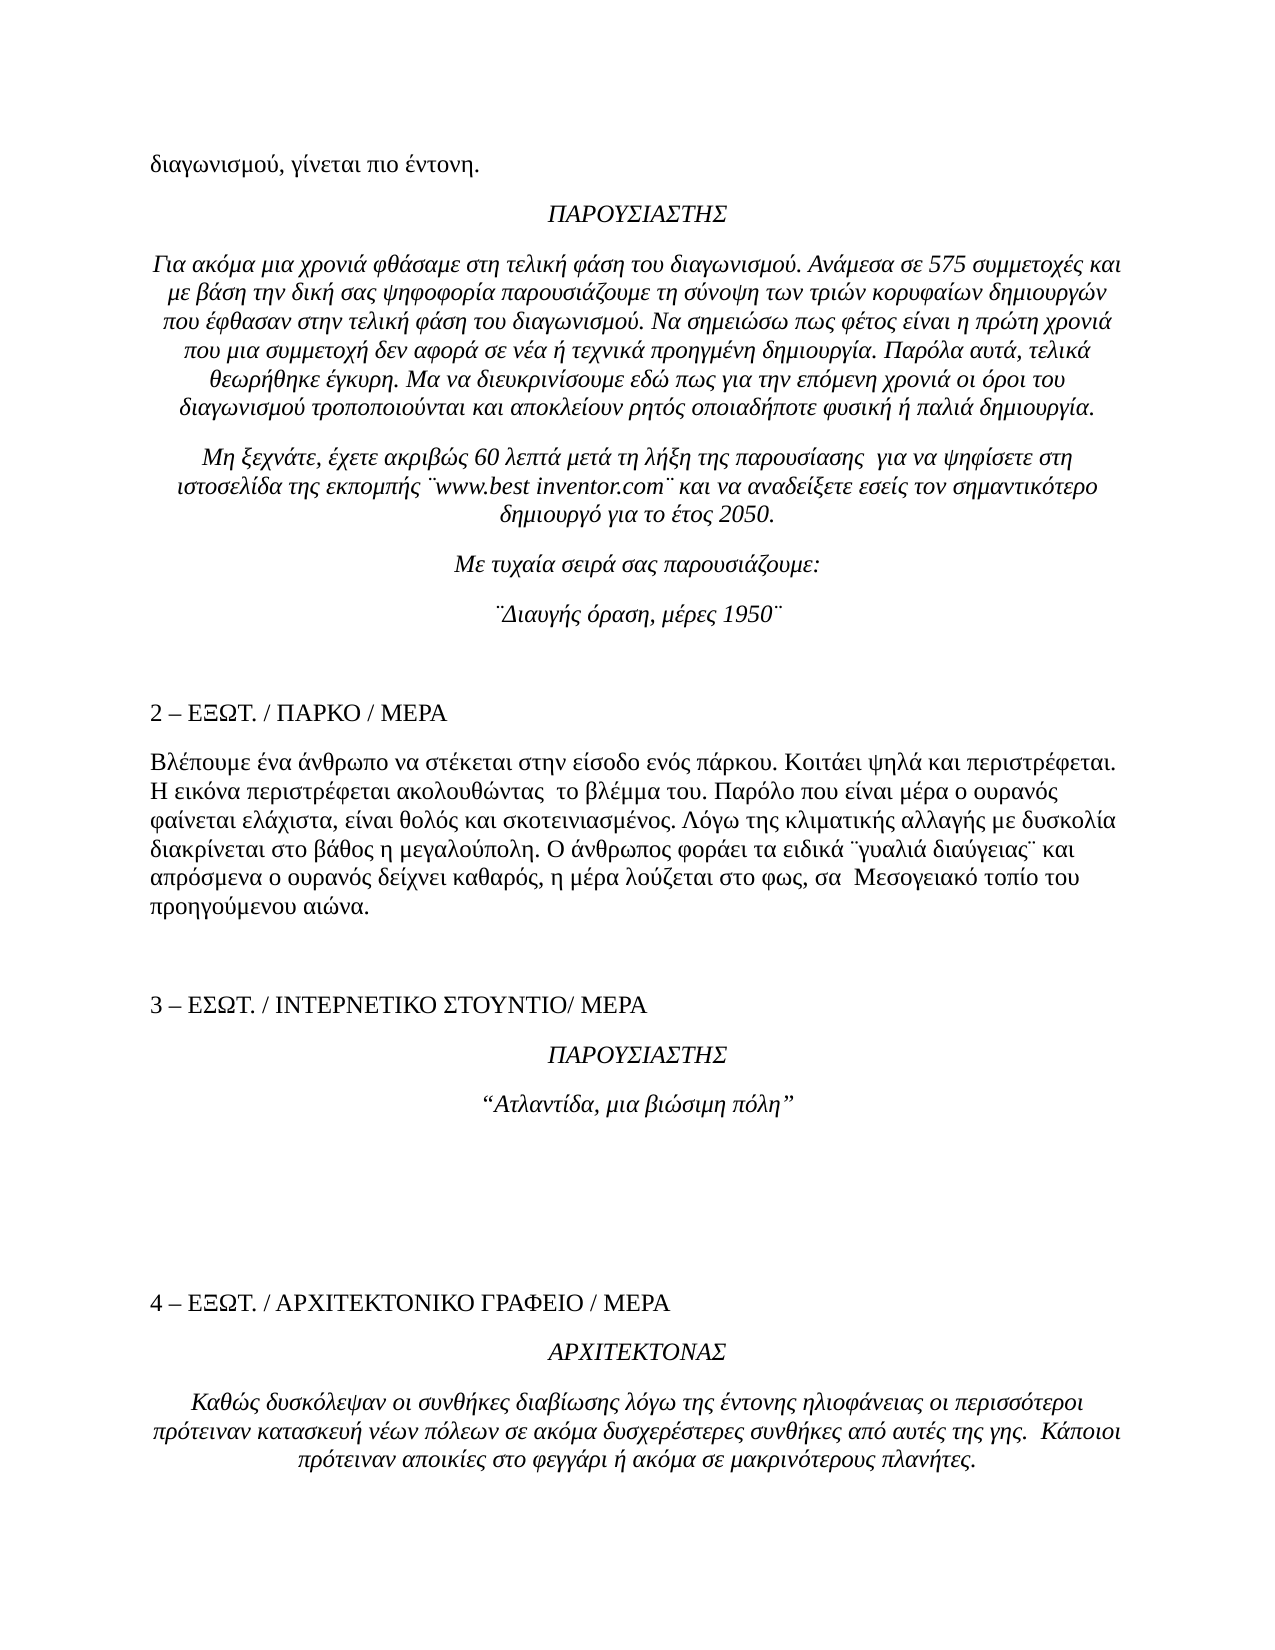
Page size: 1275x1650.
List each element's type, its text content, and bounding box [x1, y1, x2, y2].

text Καθώς δυσκόλεψαν οι συνθήκες διαβίωσης λόγω της έντονης ηλιοφάνειας οι περισσότεροι πρότειναν κατασκευή νέων πόλεων σε ακόμα δυσχερέστερες συνθήκες από αυτές της γης. Κάποιοι πρότειναν αποικίες στο φεγγάρι ή ακόμα σε μακρινότερους πλανήτες. [150, 1387, 1125, 1474]
text 3 – ΕΣΩΤ. / ΙΝΤΕΡΝΕΤΙΚΟ ΣΤΟΥΝΤΙΟ/ ΜΕΡΑ [150, 991, 1125, 1019]
text “Ατλαντίδα, μια βιώσιμη πόλη” [150, 1090, 1125, 1119]
text ΠΑΡΟΥΣΙΑΣΤΗΣ [150, 1040, 1125, 1069]
text Μη ξεχνάτε, έχετε ακριβώς 60 λεπτά μετά τη λήξη της παρουσίασης για να ψηφίσετε στη ιστοσελίδα της εκπομπής ¨www.best inventor.com¨ και να αναδείξετε εσείς τον σημαντικότερο δημιουργό για το έτος 2050. [150, 442, 1125, 529]
text 4 – ΕΞΩΤ. / ΑΡΧΙΤΕΚΤΟΝΙΚΟ ΓΡΑΦΕΙΟ / ΜΕΡΑ [150, 1288, 1125, 1317]
text ΑΡΧΙΤΕΚΤΟΝΑΣ [150, 1338, 1125, 1367]
text ¨Διαυγής όραση, μέρες 1950¨ [150, 599, 1125, 628]
text 2 – ΕΞΩΤ. / ΠΑΡΚΟ / ΜΕΡΑ [150, 698, 1125, 727]
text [150, 150, 1125, 179]
text ΠΑΡΟΥΣΙΑΣΤΗΣ [150, 199, 1125, 228]
text Βλέπουμε ένα άνθρωπο να στέκεται στην είσοδο ενός πάρκου. Κοιτάει ψηλά και περιστρέφεται. Η εικόνα περιστρέφεται ακολουθώντας το βλέμμα του. Παρόλο που είναι μέρα ο ουρανός φαίνεται ελάχιστα, είναι θολός και σκοτεινιασμένος. Λόγω της κλιματικής αλλαγής με δυσκολία διακρίνεται στο βάθος η μεγαλούπολη. Ο άνθρωπος φοράει τα ειδικά ¨γυαλιά διαύγειας¨ και απρόσμενα ο ουρανός δείχνει καθαρός, η μέρα λούζεται στο φως, σα Μεσογειακό τοπίο του προηγούμενου αιώνα. [150, 748, 1125, 920]
text Με τυχαία σειρά σας παρουσιάζουμε: [150, 549, 1125, 578]
text Για ακόμα μια χρονιά φθάσαμε στη τελική φάση του διαγωνισμού. Ανάμεσα σε 575 συμμετοχές και με βάση την δική σας ψηφοφορία παρουσιάζουμε τη σύνοψη των τριών κορυφαίων δημιουργών που έφθασαν στην τελική φάση του διαγωνισμού. Να σημειώσω πως φέτος είναι η πρώτη χρονιά που μια συμμετοχή δεν αφορά σε νέα ή τεχνικά προηγμένη δημιουργία. Παρόλα αυτά, τελικά θεωρήθηκε έγκυρη. Μα να διευκρινίσουμε εδώ πως για την επόμενη χρονιά οι όροι του διαγωνισμού τροποποιούνται και αποκλείουν ρητός οποιαδήποτε φυσική ή παλιά δημιουργία. [150, 249, 1125, 422]
